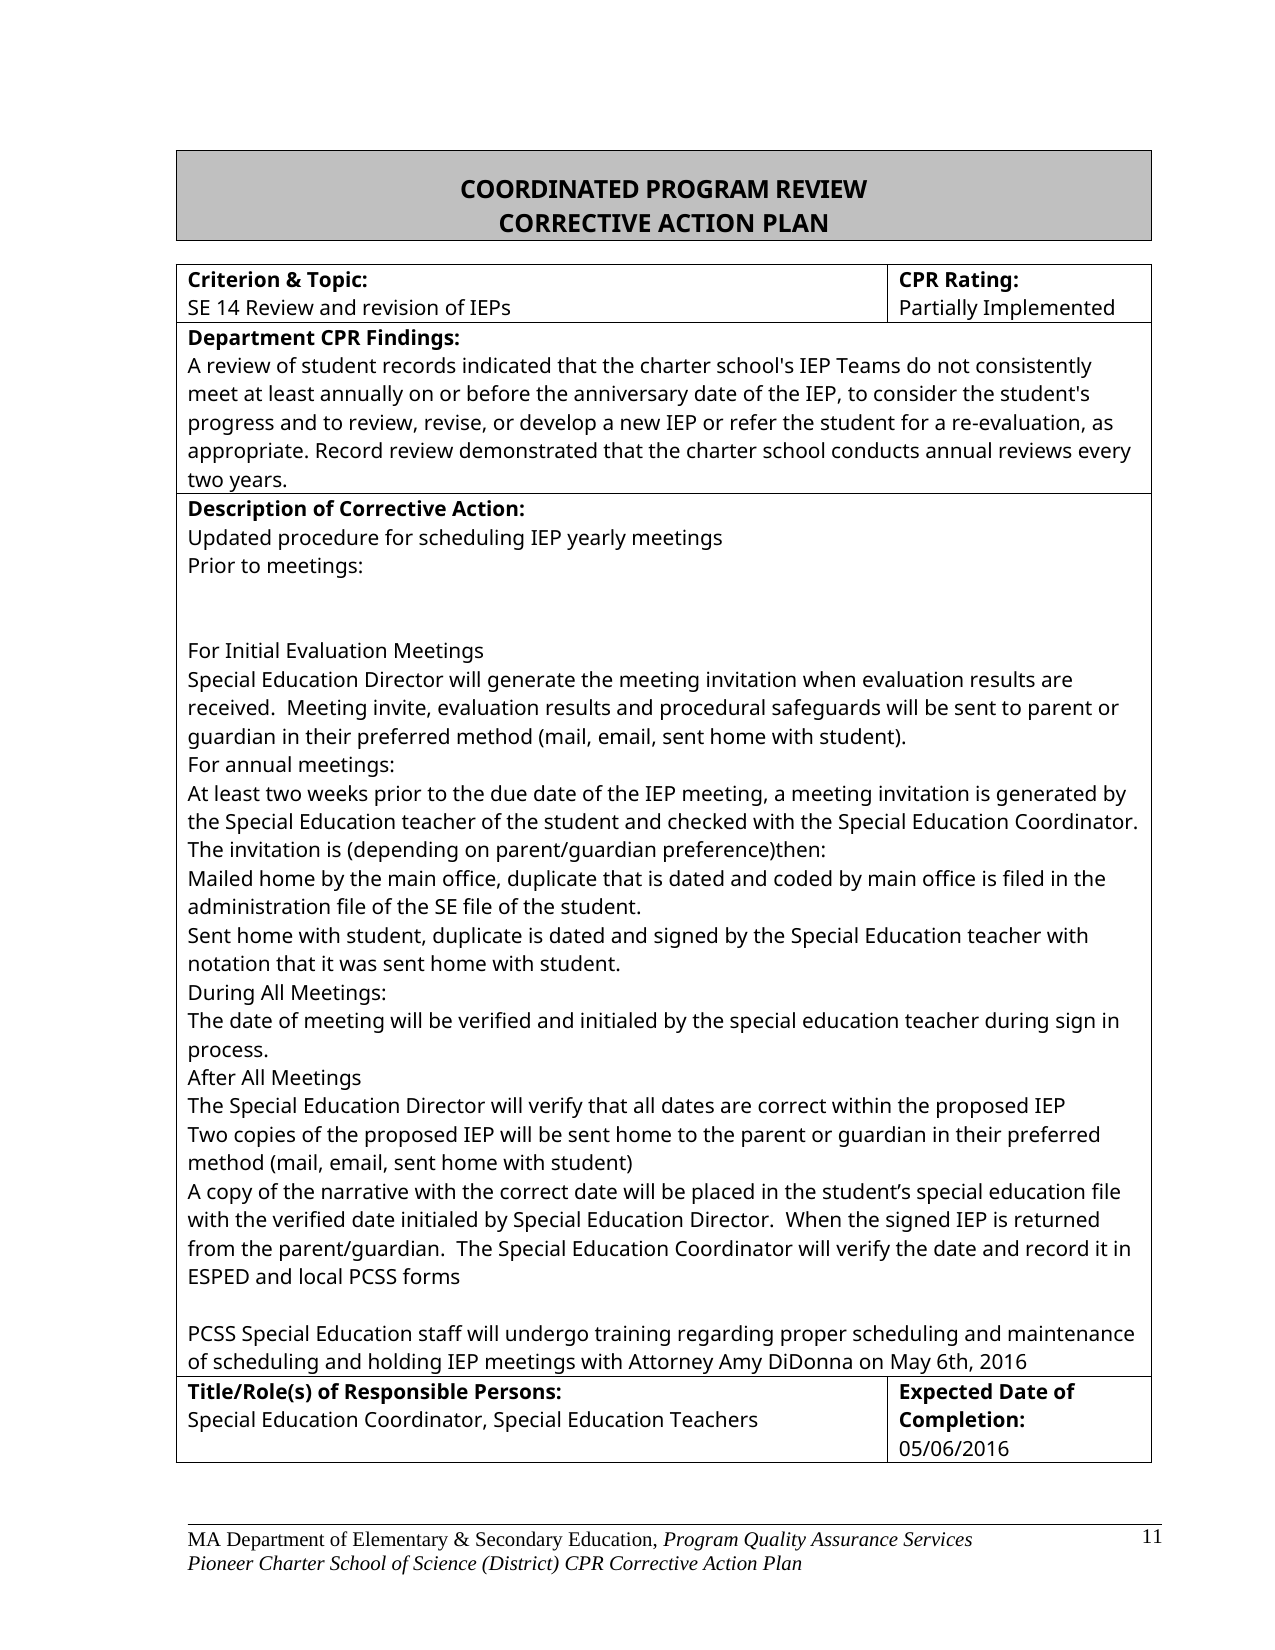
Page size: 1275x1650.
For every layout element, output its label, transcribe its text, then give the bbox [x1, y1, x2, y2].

table_cell Description of Corrective Action: Updated procedure for scheduling IEP yearly meetings Prior to meetings: For Initial Evaluation Meetings Special Education Director will generate the meeting invitation when evaluation results are received. Meeting invite, evaluation results and procedural safeguards will be sent to parent or guardian in their preferred method (mail, email, sent home with student). For annual meetings: At least two weeks prior to the due date of the IEP meeting, a meeting invitation is generated by the Special Education teacher of the student and checked with the Special Education Coordinator. The invitation is (depending on parent/guardian preference)then: Mailed home by the main office, duplicate that is dated and coded by main office is filed in the administration file of the SE file of the student. Sent home with student, duplicate is dated and signed by the Special Education teacher with notation that it was sent home with student. During All Meetings: The date of meeting will be verified and initialed by the special education teacher during sign in process. After All Meetings The Special Education Director will verify that all dates are correct within the proposed IEP Two copies of the proposed IEP will be sent home to the parent or guardian in their preferred method (mail, email, sent home with student) A copy of the narrative with the correct date will be placed in the student’s special education file with the verified date initialed by Special Education Director. When the signed IEP is returned from the parent/guardian. The Special Education Coordinator will verify the date and record it in ESPED and local PCSS forms PCSS Special Education staff will undergo training regarding proper scheduling and maintenance of scheduling and holding IEP meetings with Attorney Amy DiDonna on May 6th, 2016 [177, 494, 1151, 1376]
table_cell Expected Date of Completion: 05/06/2016 [888, 1377, 1151, 1462]
table_header CPR Rating: Partially Implemented [888, 265, 1151, 322]
table_cell Title/Role(s) of Responsible Persons: Special Education Coordinator, Special Education Teachers [177, 1377, 887, 1462]
table_cell Department CPR Findings: A review of student records indicated that the charter school's IEP Teams do not consistently meet at least annually on or before the anniversary date of the IEP, to consider the student's progress and to review, revise, or develop a new IEP or refer the student for a re-evaluation, as appropriate. Record review demonstrated that the charter school conducts annual reviews every two years. [177, 323, 1151, 493]
table_header COORDINATED PROGRAM REVIEW CORRECTIVE ACTION PLAN [177, 151, 1151, 240]
table_header Criterion & Topic: SE 14 Review and revision of IEPs [177, 265, 887, 322]
